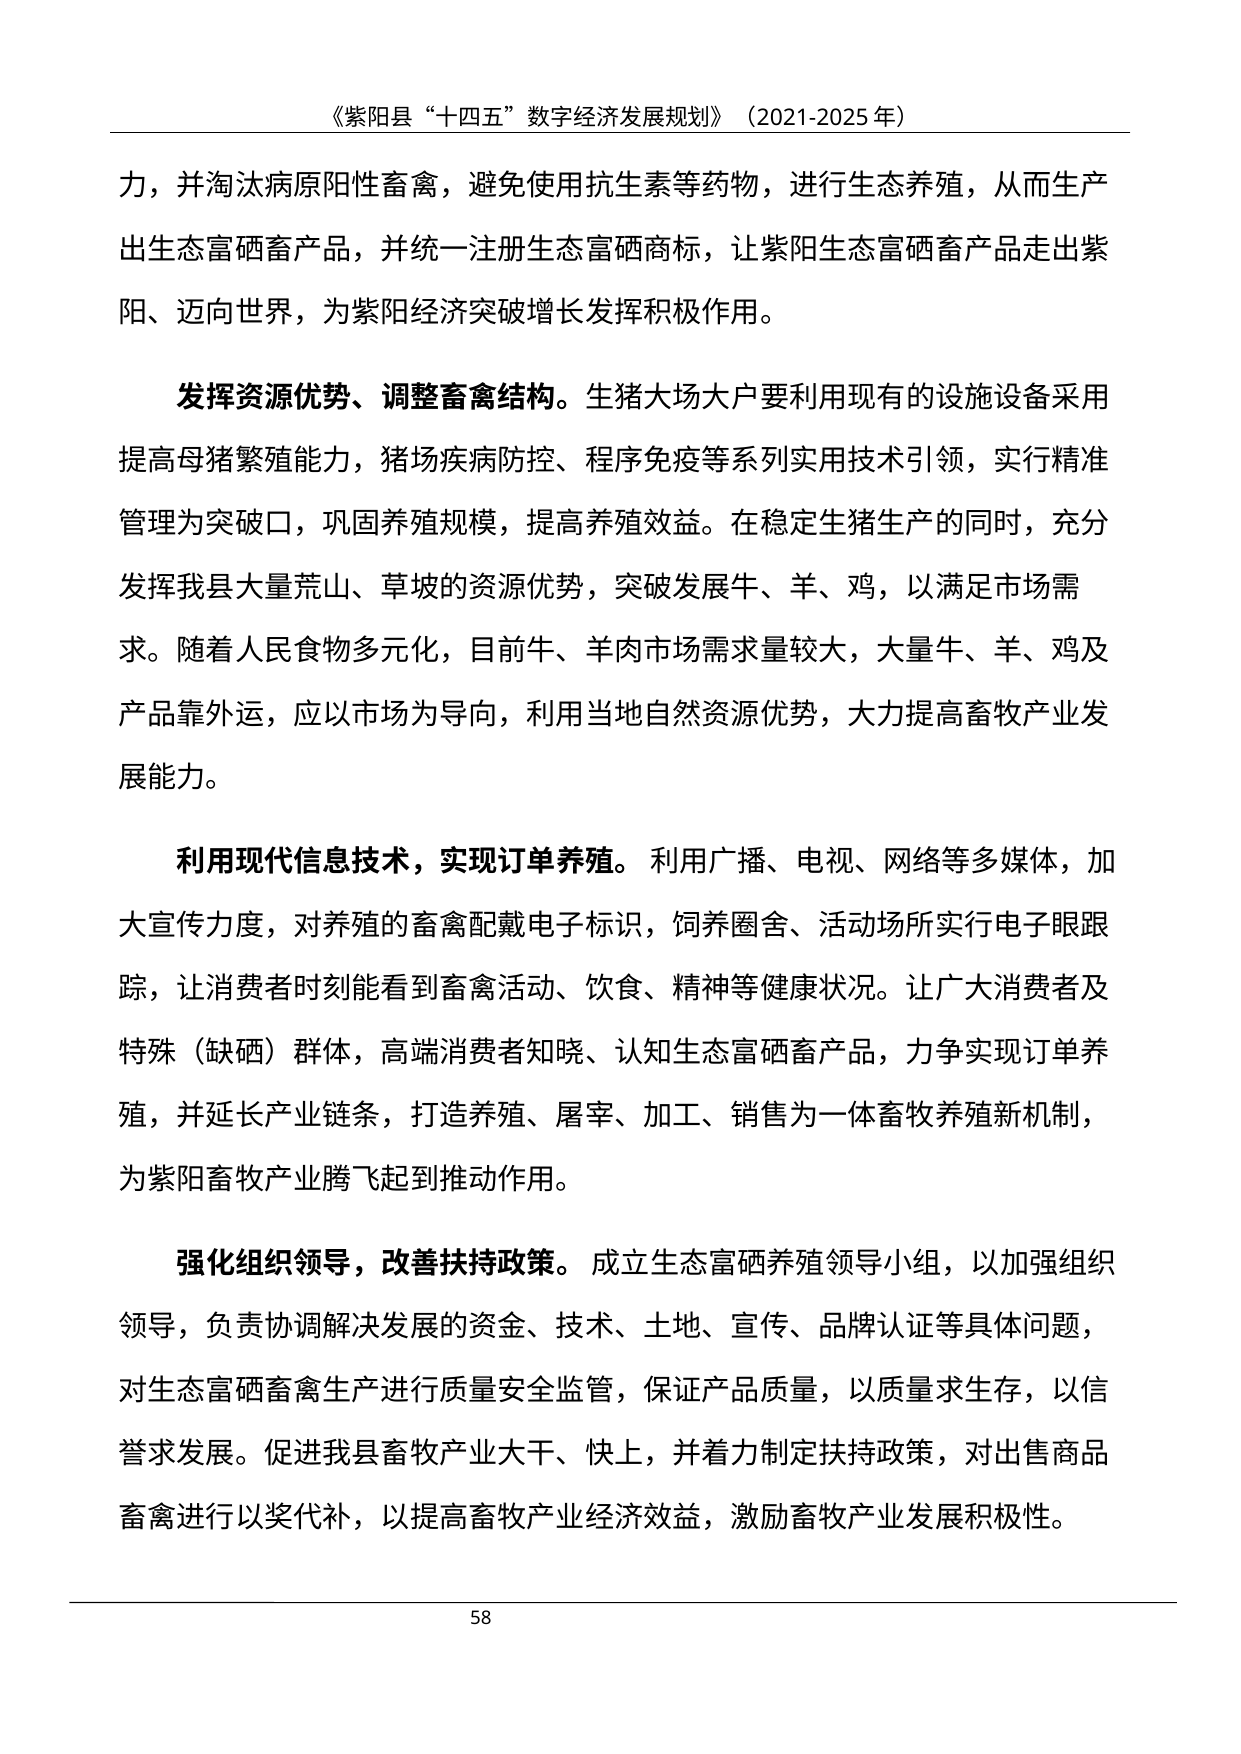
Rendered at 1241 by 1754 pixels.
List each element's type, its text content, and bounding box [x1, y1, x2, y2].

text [118, 162, 1122, 331]
text 强化组织领导，改善扶持政策。 成立生态富硒养殖领导小组，以加强组织领导，负责协调解决发展的资金、技术、土地、宣传、品牌认证等具体问题，对生态富硒畜禽生产进行质量安全监管，保证产品质量，以质量求生存，以信誉求发展。促进我县畜牧产业大干、快上，并着力制定扶持政策，对出售商品畜禽进行以奖代补，以提高畜牧产业经济效益，激励畜牧产业发展积极性。 [118, 1239, 1122, 1536]
text 利用现代信息技术，实现订单养殖。 利用广播、电视、网络等多媒体，加大宣传力度，对养殖的畜禽配戴电子标识，饲养圈舍、活动场所实行电子眼跟踪，让消费者时刻能看到畜禽活动、饮食、精神等健康状况。让广大消费者及特殊（缺硒）群体，高端消费者知晓、认知生态富硒畜产品，力争实现订单养殖，并延长产业链条，打造养殖、屠宰、加工、销售为一体畜牧养殖新机制，为紫阳畜牧产业腾飞起到推动作用。 [118, 838, 1122, 1197]
text 发挥资源优势、调整畜禽结构。生猪大场大户要利用现有的设施设备采用提高母猪繁殖能力，猪场疾病防控、程序免疫等系列实用技术引领，实行精准管理为突破口，巩固养殖规模，提高养殖效益。在稳定生猪生产的同时，充分发挥我县大量荒山、草坡的资源优势，突破发展牛、羊、鸡，以满足市场需求。随着人民食物多元化，目前牛、羊肉市场需求量较大，大量牛、羊、鸡及产品靠外运，应以市场为导向，利用当地自然资源优势，大力提高畜牧产业发展能力。 [118, 373, 1122, 796]
